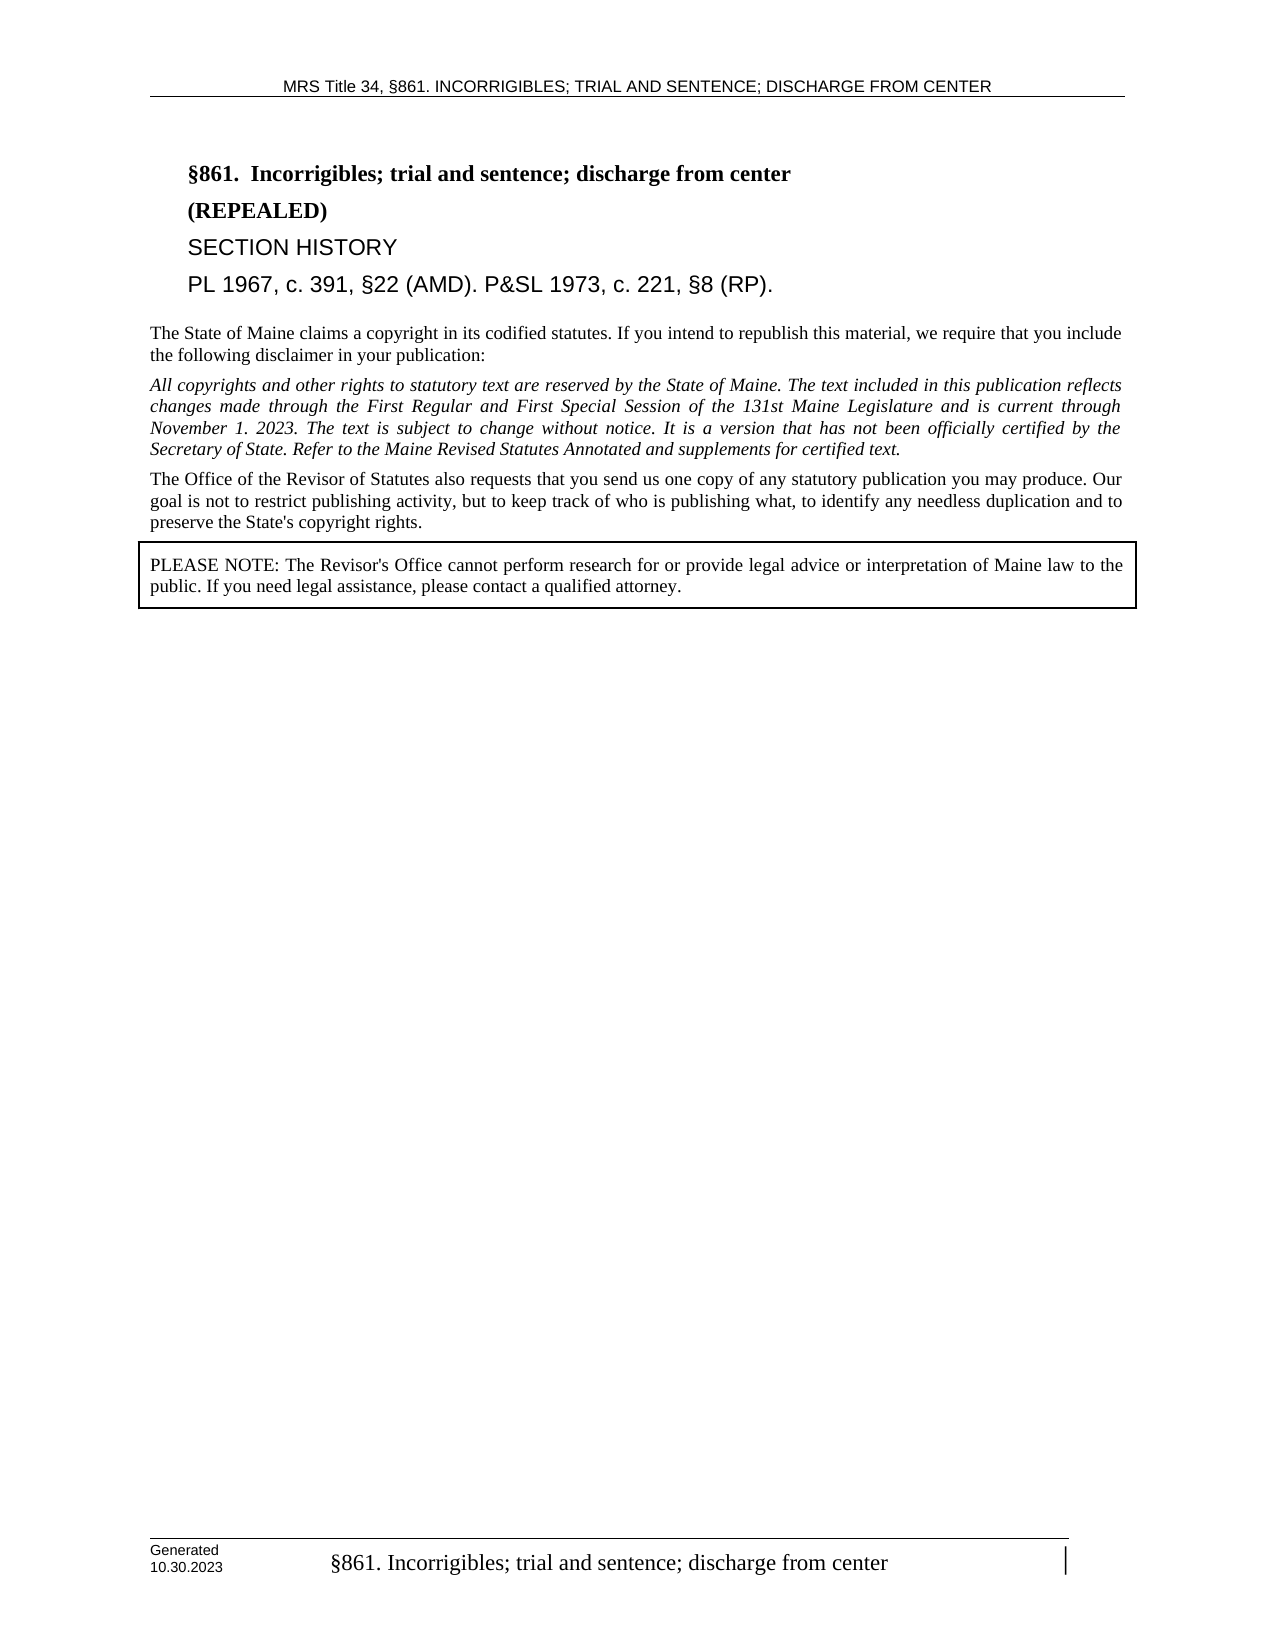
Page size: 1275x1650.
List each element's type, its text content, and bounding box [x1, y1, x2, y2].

text PL 1967, c. 391, §22 (AMD). P&SL 1973, c. 221, §8 (RP). [187, 271, 1125, 297]
text The Office of the Revisor of Statutes also requests that you send us one copy of any statutory publication you may produce. Our goal is not to restrict publishing activity, but to keep track of who is publishing what, to identify any needless duplication and to preserve the State's copyright rights. [150, 468, 1125, 533]
text The State of Maine claims a copyright in its codified statutes. If you intend to republish this material, we require that you include the following disclaimer in your publication: [150, 322, 1125, 365]
text PLEASE NOTE: The Revisor's Office cannot perform research for or provide legal advice or interpretation of Maine law to the public. If you need legal assistance, please contact a qualified attorney. [140, 543, 1135, 607]
text (REPEALED) [187, 197, 1125, 223]
text SECTION HISTORY [187, 234, 1125, 260]
text All copyrights and other rights to statutory text are reserved by the State of Maine. The text included in this publication reflects changes made through the First Regular and First Special Session of the 131st Maine Legislature and is current through November 1. 2023 . The text is subject to change without notice. It is a version that has not been officially certified by the Secretary of State. Refer to the Maine Revised Statutes Annotated and supplements for certified text. [150, 373, 1125, 460]
text §861. Incorrigibles; trial and sentence; discharge from center [187, 160, 1125, 187]
